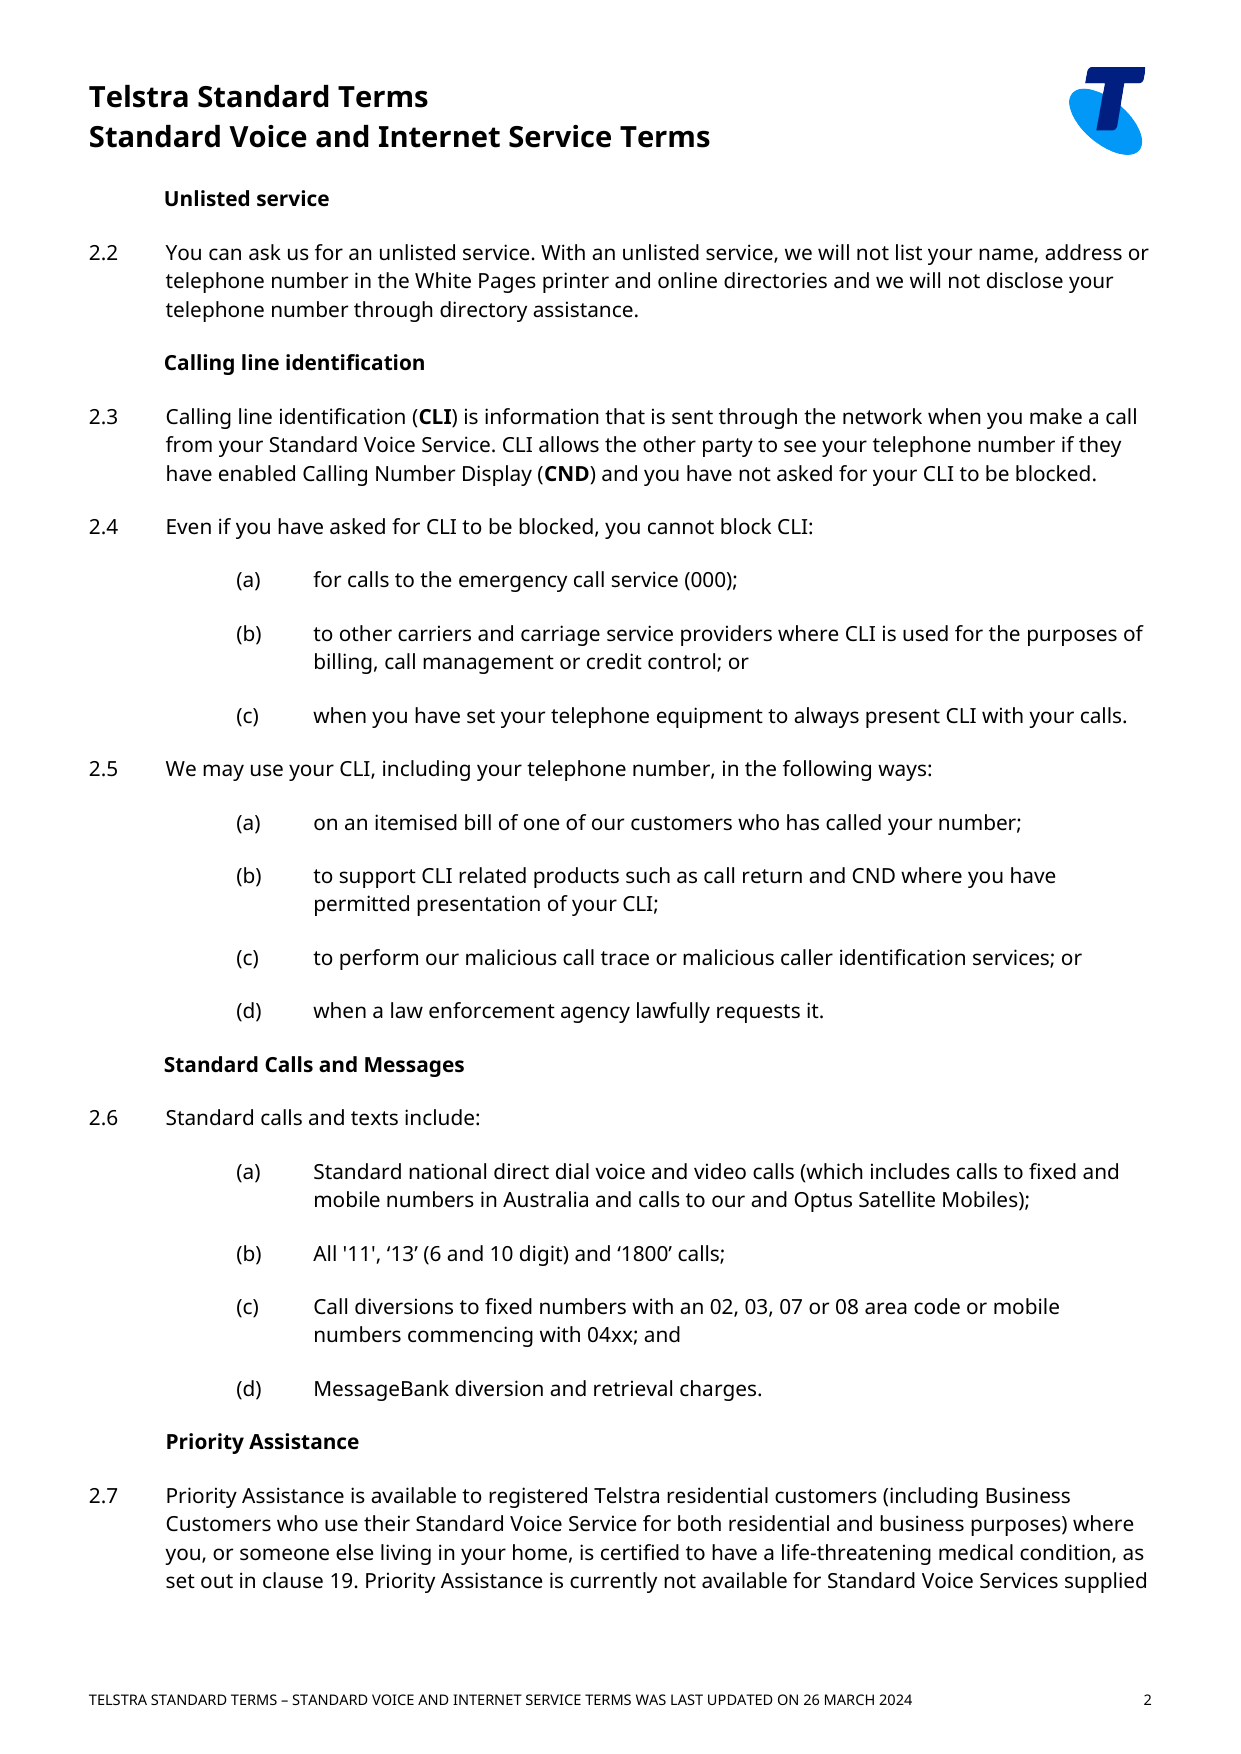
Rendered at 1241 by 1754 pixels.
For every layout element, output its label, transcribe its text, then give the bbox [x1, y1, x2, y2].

text Calling line identification [89, 348, 1152, 377]
subtitle Even if you have asked for CLI to be blocked, you cannot block CLI: [89, 512, 1152, 541]
subtitle when you have set your telephone equipment to always present CLI with your calls. [236, 701, 1152, 729]
subtitle for calls to the emergency call service (000); [236, 566, 1152, 594]
subtitle to support CLI related products such as call return and CND where you have permitted presentation of your CLI; [236, 861, 1152, 918]
subtitle to other carriers and carriage service providers where CLI is used for the purposes of billing, call management or credit control; or [236, 619, 1152, 676]
subtitle Call diversions to fixed numbers with an 02, 03, 07 or 08 area code or mobile numbers commencing with 04xx; and [236, 1292, 1152, 1349]
subtitle You can ask us for an unlisted service. With an unlisted service, we will not list your name, address or telephone number in the White Pages printer and online directories and we will not disclose your telephone number through directory assistance. [89, 238, 1152, 323]
subtitle to perform our malicious call trace or malicious caller identification services; or [236, 943, 1152, 971]
text Standard Calls and Messages [89, 1050, 1152, 1078]
subtitle when a law enforcement agency lawfully requests it. [236, 996, 1152, 1025]
subtitle on an itemised bill of one of our customers who has called your number; [236, 808, 1152, 836]
subtitle MessageBank diversion and retrieval charges. [236, 1374, 1152, 1402]
subtitle Calling line identification (CLI) is information that is sent through the network when you make a call from your Standard Voice Service. CLI allows the other party to see your telephone number if they have enabled Calling Number Display (CND) and you have not asked for your CLI to be blocked. [89, 402, 1152, 487]
subtitle Standard national direct dial voice and video calls (which includes calls to fixed and mobile numbers in Australia and calls to our and Optus Satellite Mobiles); [236, 1157, 1152, 1214]
subtitle We may use your CLI, including your telephone number, in the following ways: [89, 754, 1152, 783]
subtitle Priority Assistance [165, 1427, 1152, 1456]
picture [1069, 67, 1146, 155]
text Unlisted service [89, 184, 1152, 213]
subtitle All '11', ‘13’ (6 and 10 digit) and ‘1800’ calls; [236, 1239, 1152, 1267]
subtitle Standard calls and texts include: [89, 1103, 1152, 1132]
